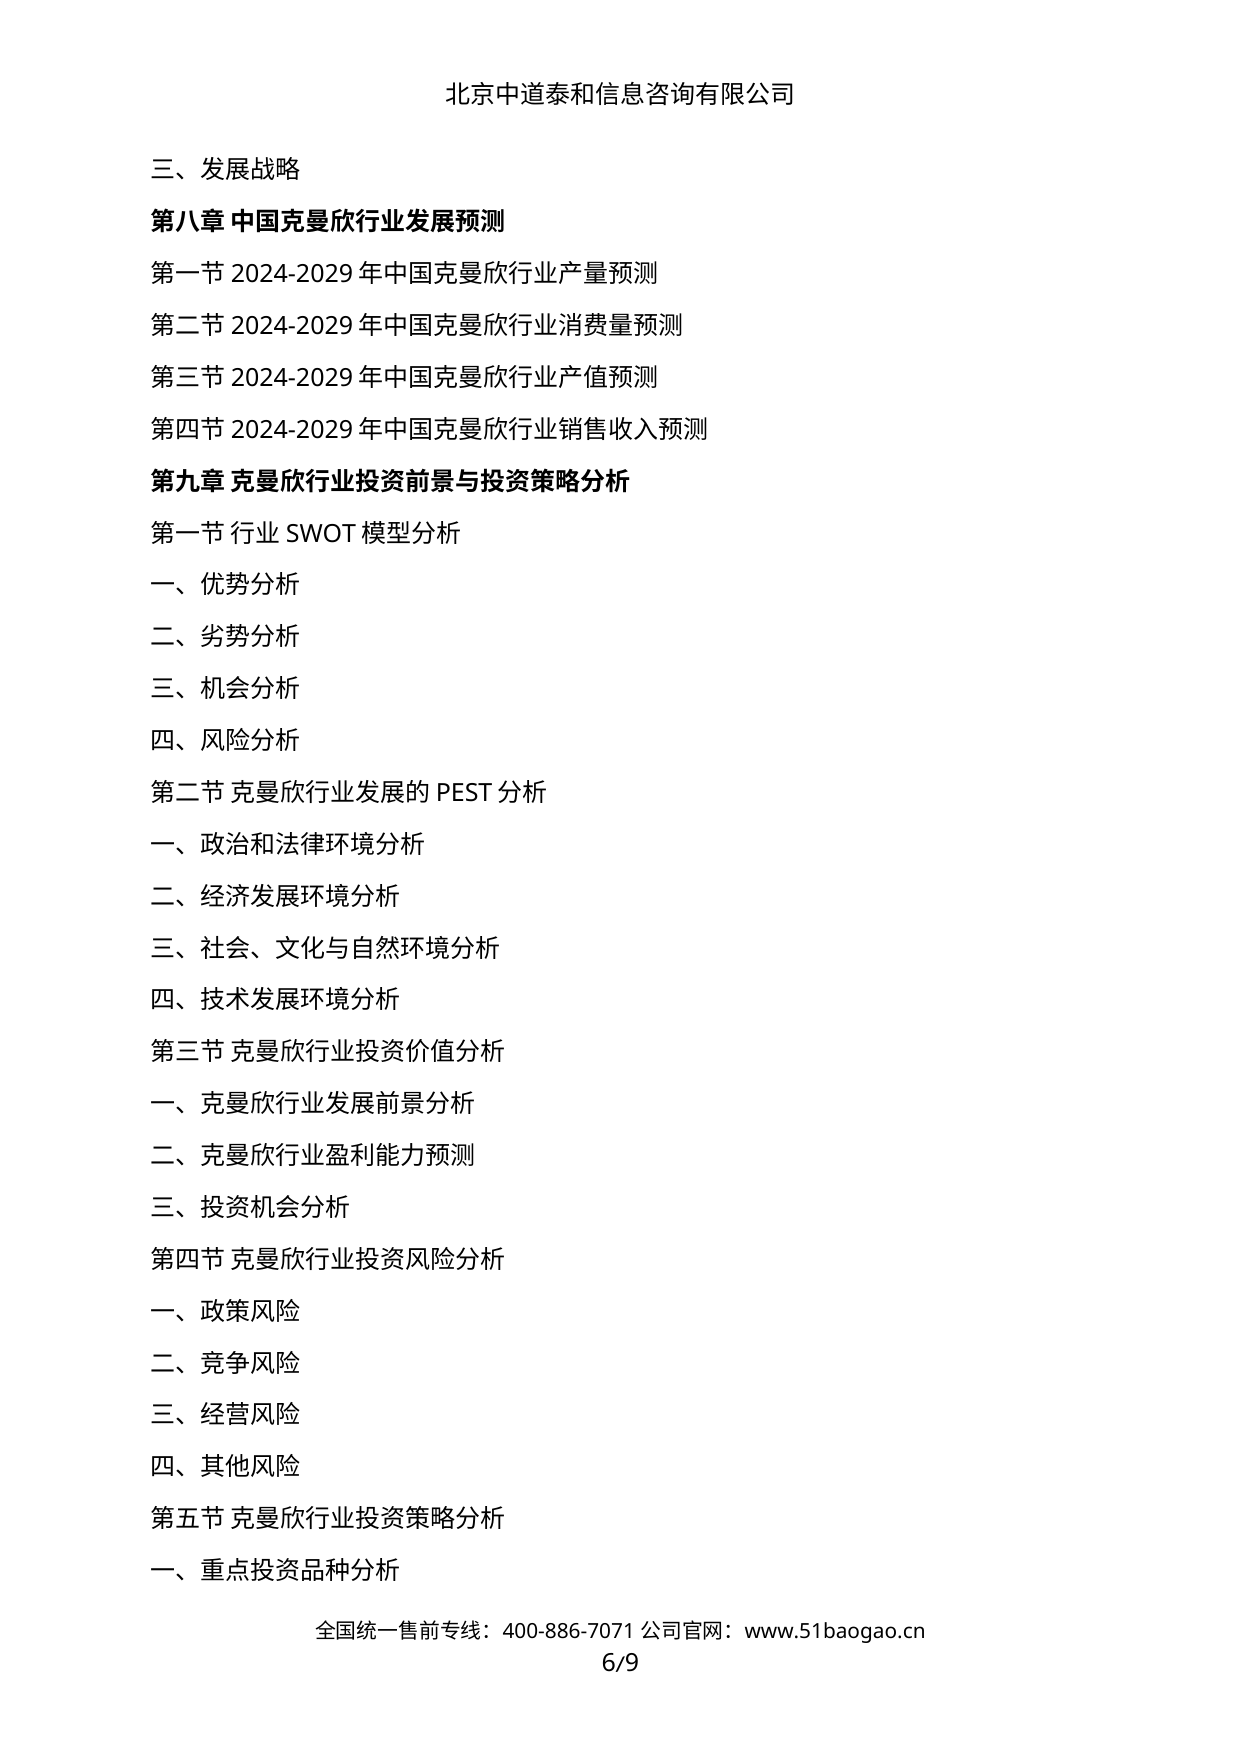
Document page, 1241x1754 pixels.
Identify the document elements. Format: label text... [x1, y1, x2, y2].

text 第九章 克曼欣行业投资前景与投资策略分析 [150, 461, 1090, 497]
text 二、克曼欣行业盈利能力预测 [150, 1136, 1090, 1172]
text 三、社会、文化与自然环境分析 [150, 928, 1090, 964]
text 第二节 克曼欣行业发展的PEST分析 [150, 772, 1090, 809]
text 一、重点投资品种分析 [150, 1551, 1090, 1587]
text 一、政治和法律环境分析 [150, 824, 1090, 861]
text 四、风险分析 [150, 721, 1090, 757]
text 一、优势分析 [150, 565, 1090, 601]
text 三、经营风险 [150, 1395, 1090, 1431]
text 第二节 2024-2029年中国克曼欣行业消费量预测 [150, 306, 1090, 342]
text 四、技术发展环境分析 [150, 980, 1090, 1016]
text 二、劣势分析 [150, 617, 1090, 653]
text 第一节 行业SWOT模型分析 [150, 513, 1090, 549]
text 第四节 克曼欣行业投资风险分析 [150, 1239, 1090, 1276]
text 三、投资机会分析 [150, 1187, 1090, 1224]
text 一、政策风险 [150, 1291, 1090, 1327]
text 二、经济发展环境分析 [150, 876, 1090, 912]
text 第一节 2024-2029年中国克曼欣行业产量预测 [150, 254, 1090, 290]
text 第五节 克曼欣行业投资策略分析 [150, 1499, 1090, 1535]
text 第四节 2024-2029年中国克曼欣行业销售收入预测 [150, 409, 1090, 446]
text 四、其他风险 [150, 1447, 1090, 1483]
text 二、竞争风险 [150, 1343, 1090, 1379]
text 三、机会分析 [150, 669, 1090, 705]
text 三、发展战略 [150, 150, 1090, 186]
text 第三节 克曼欣行业投资价值分析 [150, 1032, 1090, 1068]
text 第八章 中国克曼欣行业发展预测 [150, 202, 1090, 238]
text 一、克曼欣行业发展前景分析 [150, 1084, 1090, 1120]
text 第三节 2024-2029年中国克曼欣行业产值预测 [150, 357, 1090, 394]
